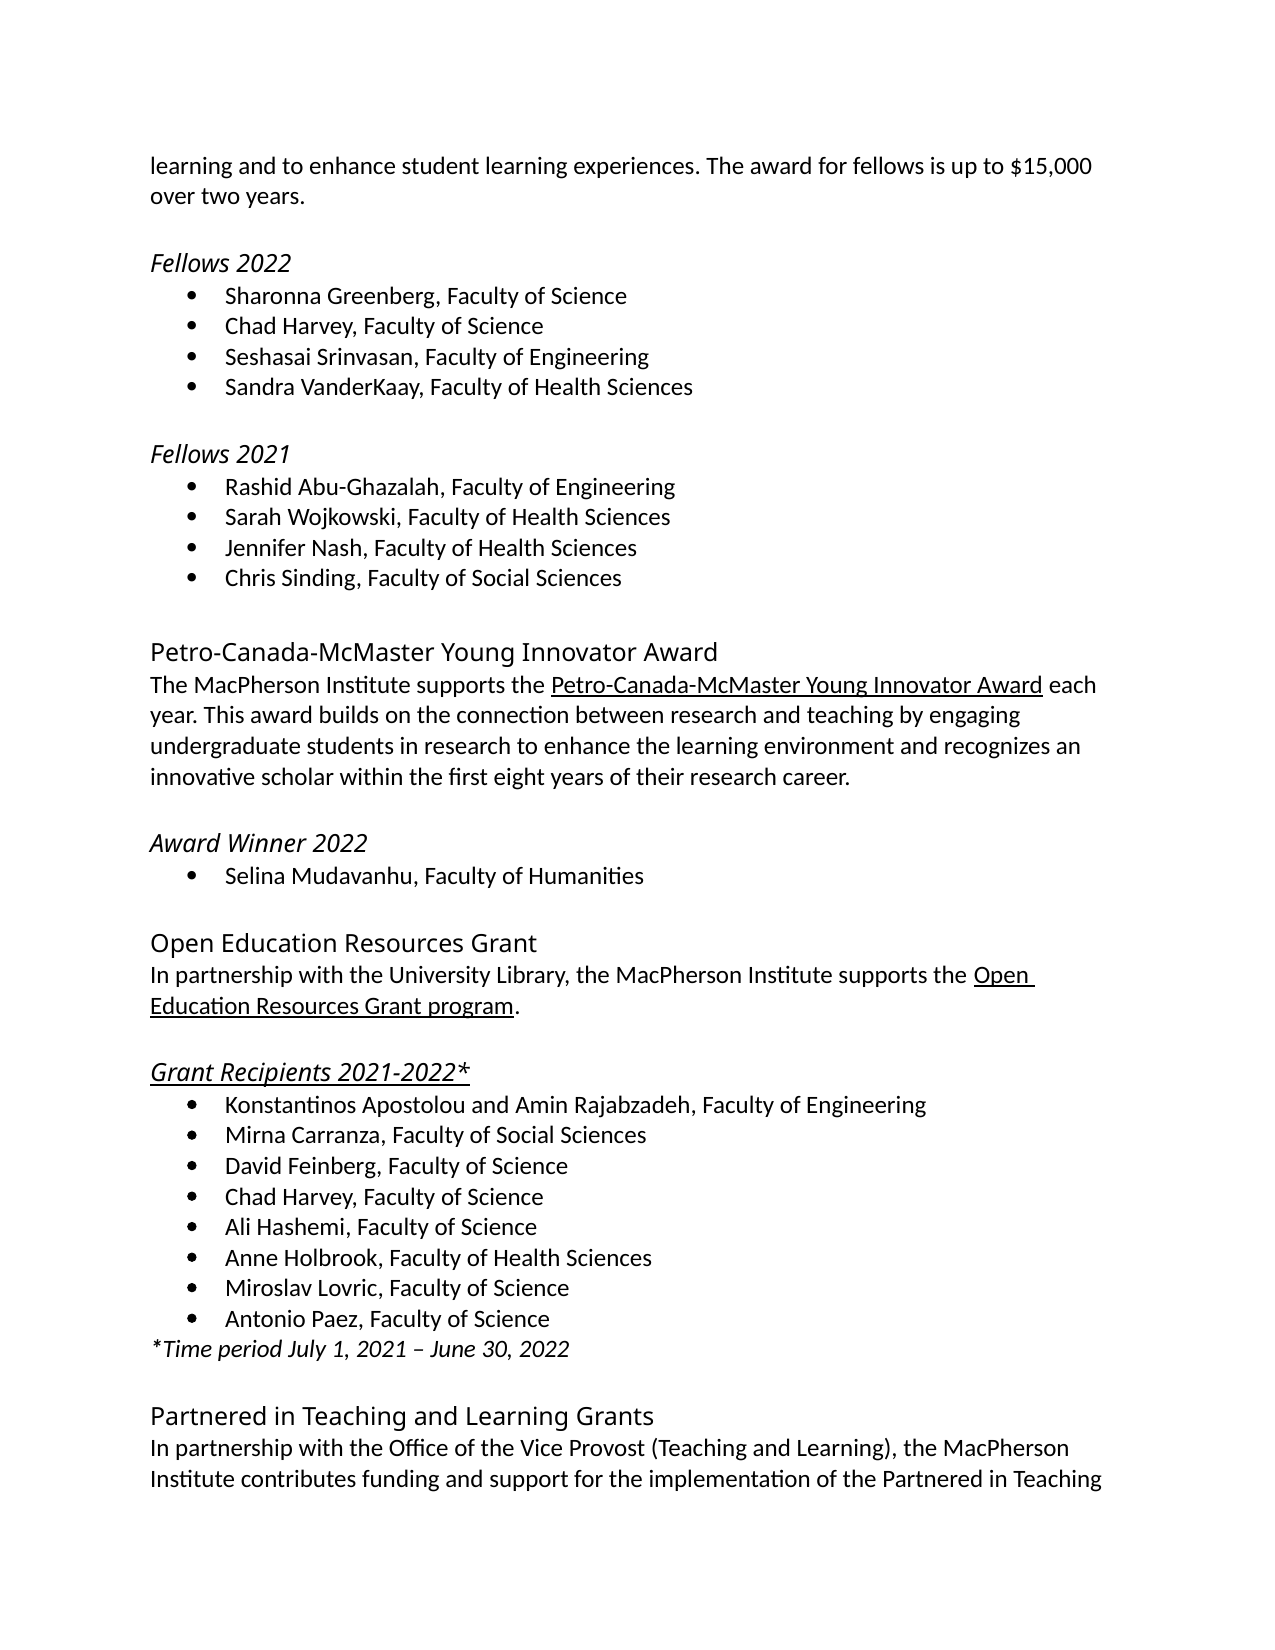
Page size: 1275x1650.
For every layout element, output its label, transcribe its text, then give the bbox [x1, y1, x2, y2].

list Miroslav Lovric, Faculty of Science [187, 1272, 1125, 1303]
subtitle Petro-Canada-McMaster Young Innovator Award [150, 635, 1125, 669]
subtitle Fellows 2021 [150, 437, 1125, 471]
subtitle Grant Recipients 2021-2022* [150, 1055, 1125, 1089]
list Anne Holbrook, Faculty of Health Sciences [187, 1242, 1125, 1272]
list Selina Mudavanhu, Faculty of Humanities [187, 860, 1125, 891]
list Sharonna Greenberg, Faculty of Science [187, 280, 1125, 310]
list Chad Harvey, Faculty of Science [187, 310, 1125, 341]
text *Time period July 1, 2021 – June 30, 2022 [150, 1333, 1125, 1364]
list Antonio Paez, Faculty of Science [187, 1303, 1125, 1333]
list Konstantinos Apostolou and Amin Rajabzadeh, Faculty of Engineering [187, 1089, 1125, 1119]
list Sandra VanderKaay, Faculty of Health Sciences [187, 371, 1125, 402]
subtitle Open Education Resources Grant [150, 925, 1125, 959]
text The MacPherson Institute supports the Petro-Canada-McMaster Young Innovator Award each year. This award builds on the connection between research and teaching by engaging undergraduate students in research to enhance the learning environment and recognizes an innovative scholar within the first eight years of their research career. [150, 669, 1125, 791]
list Ali Hashemi, Faculty of Science [187, 1211, 1125, 1242]
list Chad Harvey, Faculty of Science [187, 1181, 1125, 1211]
list Seshasai Srinvasan, Faculty of Engineering [187, 341, 1125, 371]
list Mirna Carranza, Faculty of Social Sciences [187, 1119, 1125, 1150]
list Jennifer Nash, Faculty of Health Sciences [187, 532, 1125, 562]
subtitle Award Winner 2022 [150, 826, 1125, 860]
list David Feinberg, Faculty of Science [187, 1150, 1125, 1181]
list Rashid Abu-Ghazalah, Faculty of Engineering [187, 471, 1125, 501]
list Sarah Wojkowski, Faculty of Health Sciences [187, 501, 1125, 532]
subtitle Partnered in Teaching and Learning Grants [150, 1398, 1125, 1432]
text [150, 1432, 1125, 1493]
list Chris Sinding, Faculty of Social Sciences [187, 562, 1125, 593]
subtitle Fellows 2022 [150, 246, 1125, 280]
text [150, 150, 1125, 211]
text In partnership with the University Library, the MacPherson Institute supports the Open Education Resources Grant program. [150, 959, 1125, 1020]
